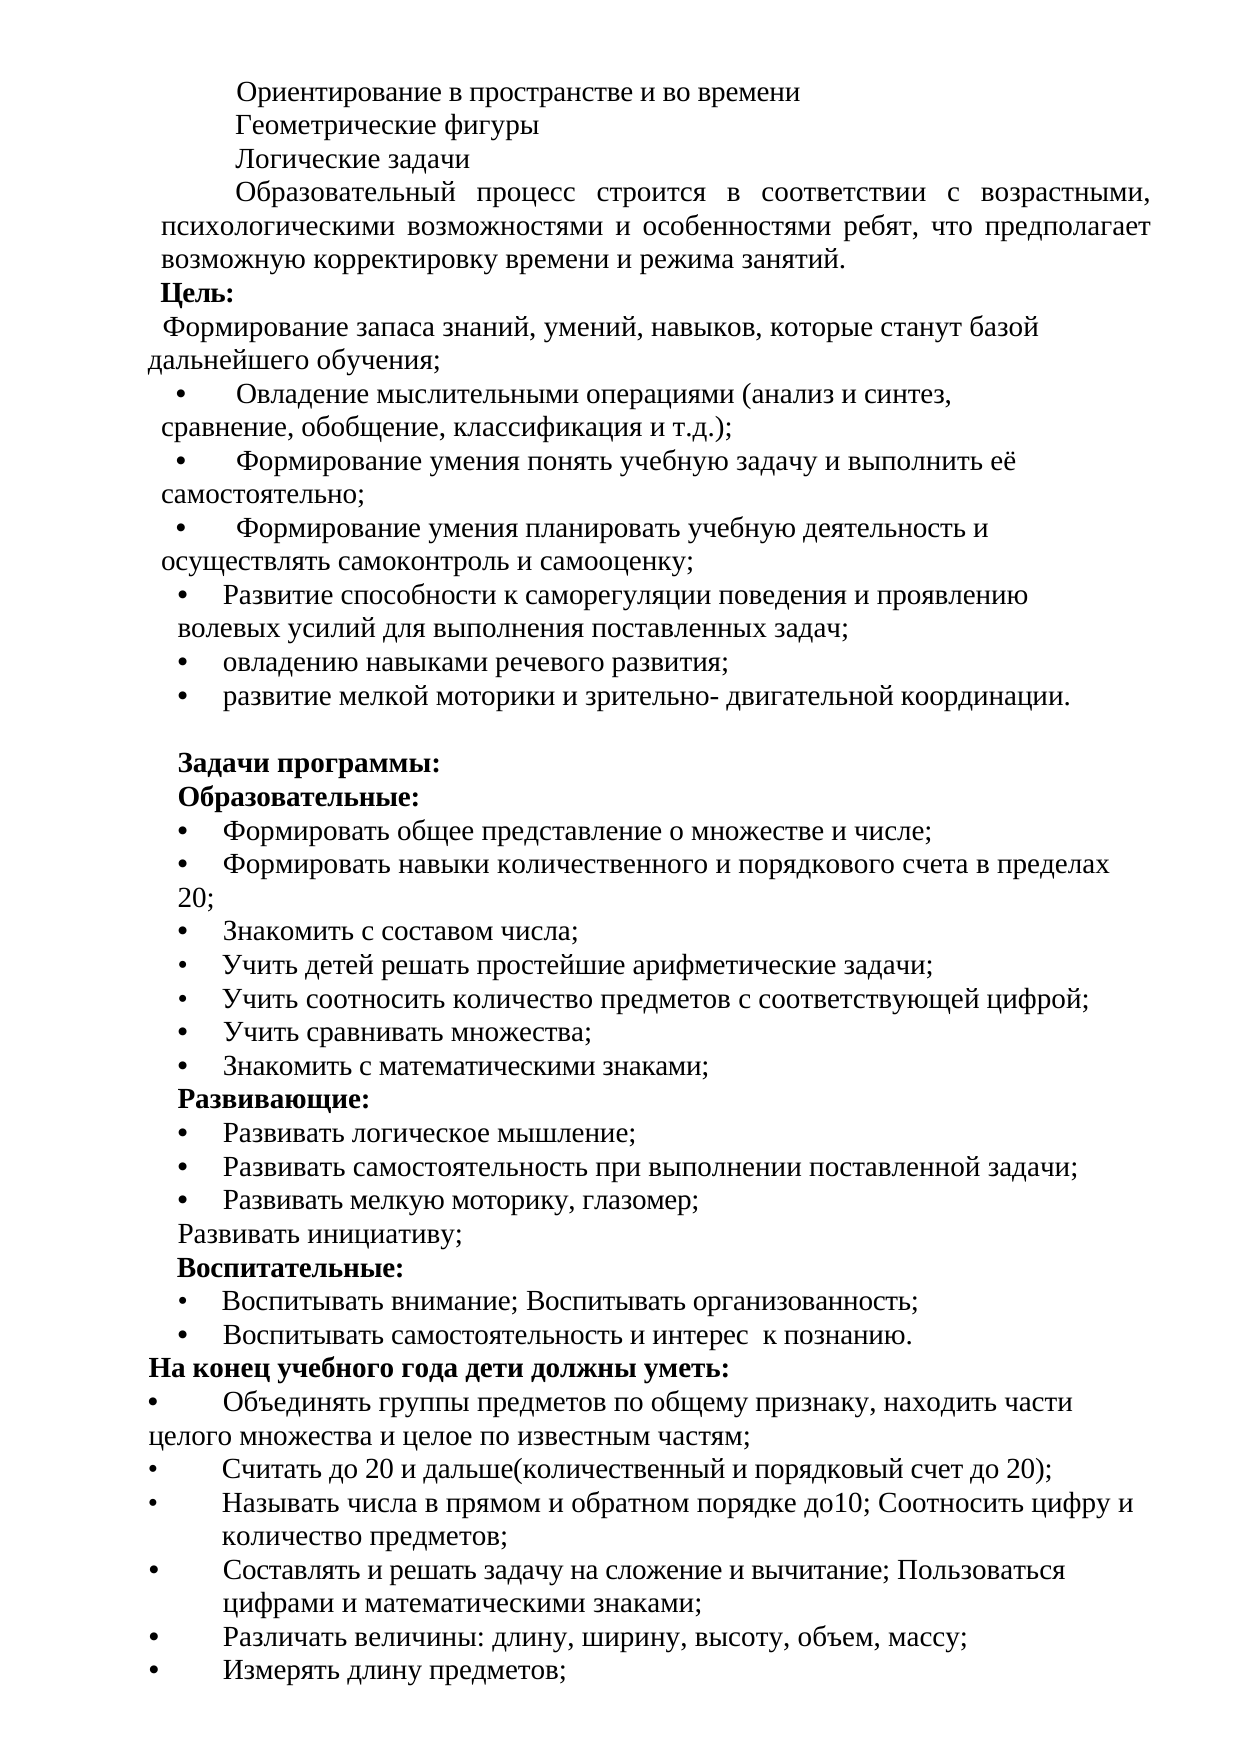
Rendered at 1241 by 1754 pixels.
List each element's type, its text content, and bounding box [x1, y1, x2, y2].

list Формирование умения понять учебную задачу и выполнить её самостоятельно; [161, 443, 1151, 510]
text Задачи программы: [177, 745, 875, 779]
list Различать величины: длину, ширину, высоту, объем, массу; [149, 1619, 1151, 1652]
list Называть числа в прямом и обратном порядке до10; Соотносить цифру и количество предметов; [148, 1485, 1154, 1552]
list развитие мелкой моторики и зрительно- двигательной координации. [177, 678, 1154, 712]
list Развивать самостоятельность при выполнении поставленной задачи; [177, 1149, 1151, 1182]
list Знакомить с математическими знаками; [177, 1048, 1154, 1082]
list Развивать логическое мышление; [177, 1115, 1151, 1149]
list Учить соотносить количество предметов с соответствующей цифрой; [177, 981, 1151, 1014]
list Измерять длину предметов; [149, 1652, 1151, 1686]
text Ориентирование в пространстве и во времени Геометрические фигуры [161, 74, 1068, 141]
list Учить детей решать простейшие арифметические задачи; [177, 947, 1151, 981]
text Образовательный процесс строится в соответствии с возрастными, психологическими возможностями и особенностями ребят, что предполагает возможную корректировку времени и режима занятий. [161, 174, 1151, 275]
text Логические задачи [161, 141, 1151, 174]
list Формировать навыки количественного и порядкового счета в пределах 20; [177, 846, 1151, 913]
text Формирование запаса знаний, умений, навыков, которые станут базой дальнейшего обучения; [148, 309, 1151, 376]
list Овладение мыслительными операциями (анализ и синтез, сравнение, обобщение, классификация и т.д.); [161, 376, 1013, 443]
list Воспитывать самостоятельность и интерес к познанию. [148, 1317, 1151, 1351]
text Воспитательные: [148, 1250, 1151, 1283]
text Образовательные: [177, 779, 1151, 813]
text Развивающие: [177, 1082, 1154, 1115]
text Цель: [160, 275, 1151, 309]
list овладению навыками речевого развития; [177, 644, 1151, 678]
list Составлять и решать задачу на сложение и вычитание; Пользоваться цифрами и математическими знаками; [149, 1552, 1154, 1619]
text • Развивать мелкую моторику, глазомер; Развивать инициативу; [177, 1182, 1154, 1249]
list Воспитывать внимание; Воспитывать организованность; [177, 1283, 1139, 1317]
list Учить сравнивать множества; [177, 1014, 1151, 1048]
list Знакомить с составом числа; [177, 913, 1151, 947]
list Формирование умения планировать учебную деятельность и осуществлять самоконтроль и самооценку; [161, 510, 1105, 577]
list Объединять группы предметов по общему признаку, находить части целого множества и целое по известным частям; [148, 1384, 1151, 1451]
list Формировать общее представление о множестве и числе; [177, 813, 1151, 846]
list Развитие способности к саморегуляции поведения и проявлению волевых усилий для выполнения поставленных задач; [177, 577, 1059, 644]
text На конец учебного года дети должны уметь: [148, 1351, 737, 1384]
list Считать до 20 и дальше(количественный и порядковый счет до 20); [148, 1451, 1154, 1485]
